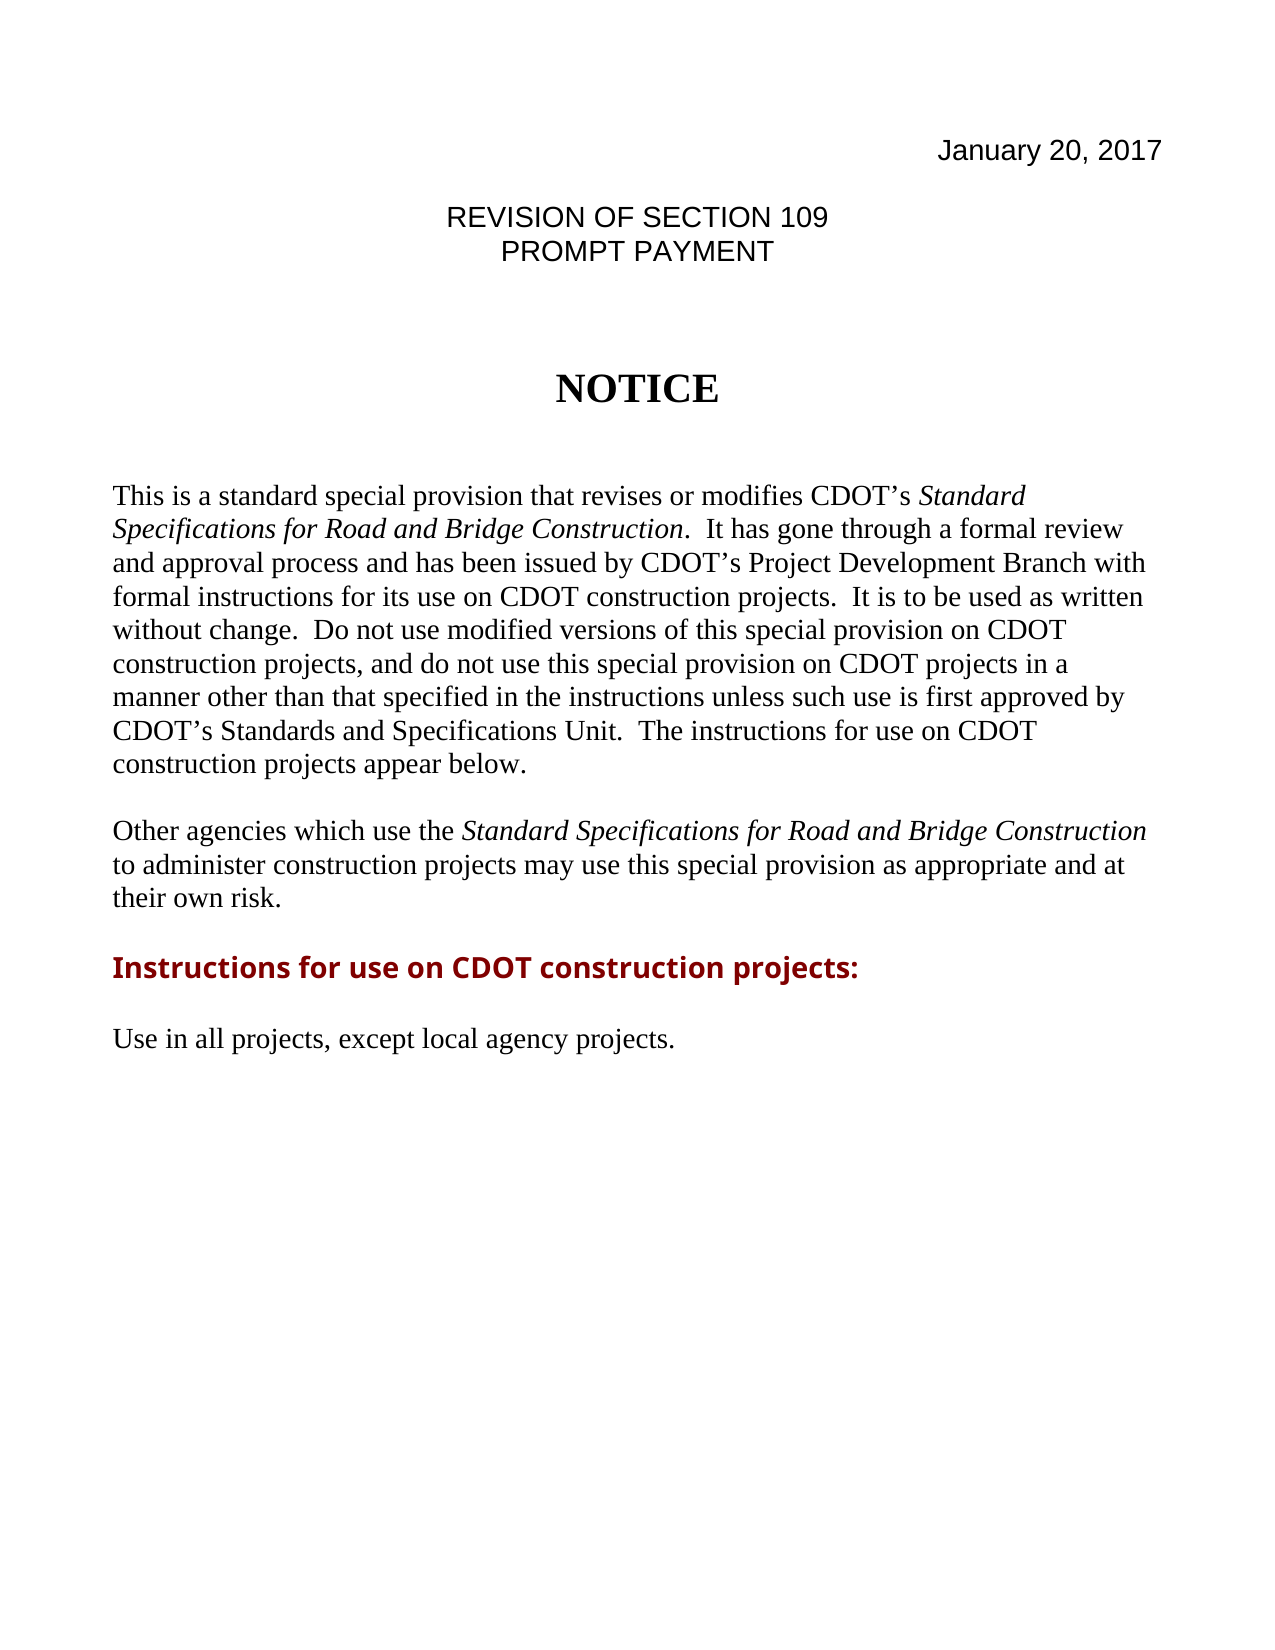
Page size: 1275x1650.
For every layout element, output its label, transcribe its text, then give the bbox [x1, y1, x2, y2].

text NOTICE [112, 363, 1162, 411]
text Instructions for use on CDOT construction projects: [112, 948, 1162, 987]
text Other agencies which use the Standard Specifications for Road and Bridge Construction to administer construction projects may use this special provision as appropriate and at their own risk. [112, 813, 1162, 914]
text January 20, 2017 [112, 133, 1162, 167]
text This is a standard special provision that revises or modifies CDOT’s Standard Specifications for Road and Bridge Construction. It has gone through a formal review and approval process and has been issued by CDOT’s Project Development Branch with formal instructions for its use on CDOT construction projects. It is to be used as written without change. Do not use modified versions of this special provision on CDOT construction projects, and do not use this special provision on CDOT projects in a manner other than that specified in the instructions unless such use is first approved by CDOT’s Standards and Specifications Unit. The instructions for use on CDOT construction projects appear below. [112, 478, 1162, 780]
text REVISION OF SECTION 109 [112, 200, 1162, 234]
text PROMPT PAYMENT [112, 234, 1162, 267]
text Use in all projects, except local agency projects. [112, 1021, 1162, 1054]
